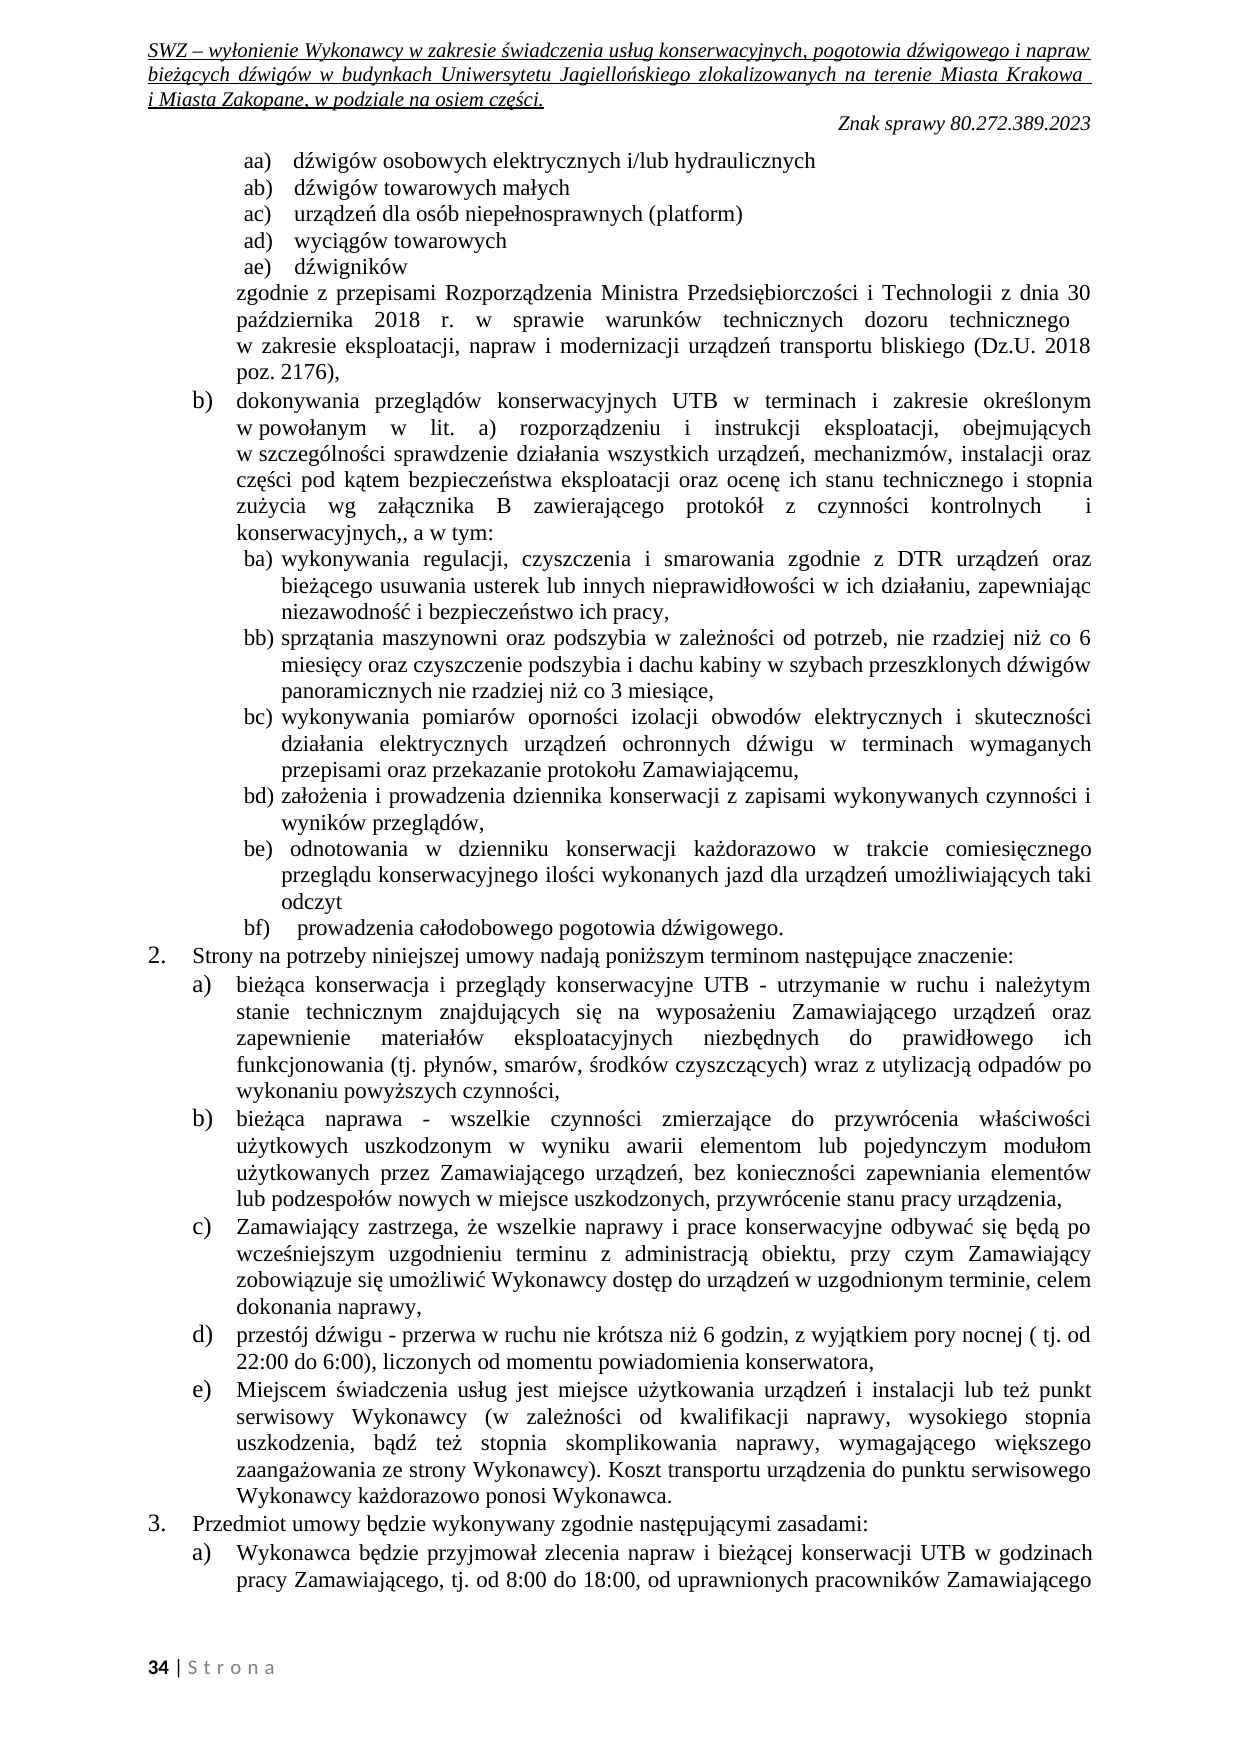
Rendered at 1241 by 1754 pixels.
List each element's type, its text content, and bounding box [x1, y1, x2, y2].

list Miejscem świadczenia usług jest miejsce użytkowania urządzeń i instalacji lub też punkt serwisowy Wykonawcy (w zależności od kwalifikacji naprawy, wysokiego stopnia uszkodzenia, bądź też stopnia skomplikowania naprawy, wymagającego większego zaangażowania ze strony Wykonawcy). Koszt transportu urządzenia do punktu serwisowego Wykonawcy każdorazowo ponosi Wykonawca. [192, 1374, 1093, 1508]
text bd) założenia i prowadzenia dziennika konserwacji z zapisami wykonywanych czynności i wyników przeglądów, [243, 782, 1093, 835]
text bb) sprzątania maszynowni oraz podszybia w zależności od potrzeb, nie rzadziej niż co 6 miesięcy oraz czyszczenie podszybia i dachu kabiny w szybach przeszklonych dźwigów panoramicznych nie rzadziej niż co 3 miesiące, [243, 624, 1093, 703]
list bieżąca konserwacja i przeglądy konserwacyjne UTB - utrzymanie w ruchu i należytym stanie technicznym znajdujących się na wyposażeniu Zamawiającego urządzeń oraz zapewnienie materiałów eksploatacyjnych niezbędnych do prawidłowego ich funkcjonowania (tj. płynów, smarów, środków czyszczących) wraz z utylizacją odpadów po wykonaniu powyższych czynności, [192, 969, 1093, 1103]
list przestój dźwigu - przerwa w ruchu nie krótsza niż 6 godzin, z wyjątkiem pory nocnej ( tj. od 22:00 do 6:00), liczonych od momentu powiadomienia konserwatora, [192, 1319, 1093, 1374]
list bieżąca naprawa - wszelkie czynności zmierzające do przywrócenia właściwości użytkowych uszkodzonym w wyniku awarii elementom lub pojedynczym modułom użytkowanych przez Zamawiającego urządzeń, bez konieczności zapewniania elementów lub podzespołów nowych w miejsce uszkodzonych, przywrócenie stanu pracy urządzenia, [192, 1103, 1093, 1211]
text ba) wykonywania regulacji, czyszczenia i smarowania zgodnie z DTR urządzeń oraz bieżącego usuwania usterek lub innych nieprawidłowości w ich działaniu, zapewniając niezawodność i bezpieczeństwo ich pracy, [243, 545, 1093, 624]
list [192, 1537, 1093, 1592]
list Przedmiot umowy będzie wykonywany zgodnie następującymi zasadami: [148, 1508, 1093, 1537]
list Strony na potrzeby niniejszej umowy nadają poniższym terminom następujące znaczenie: [148, 941, 1093, 969]
list Zamawiający zastrzega, że wszelkie naprawy i prace konserwacyjne odbywać się będą po wcześniejszym uzgodnieniu terminu z administracją obiektu, przy czym Zamawiający zobowiązuje się umożliwić Wykonawcy dostęp do urządzeń w uzgodnionym terminie, celem dokonania naprawy, [192, 1211, 1093, 1319]
text be) odnotowania w dzienniku konserwacji każdorazowo w trakcie comiesięcznego przeglądu konserwacyjnego ilości wykonanych jazd dla urządzeń umożliwiających taki odczyt [243, 835, 1093, 914]
text aa) dźwigów osobowych elektrycznych i/lub hydraulicznych [243, 148, 1093, 174]
text ad) wyciągów towarowych [243, 227, 1093, 253]
text bf) prowadzenia całodobowego pogotowia dźwigowego. [243, 914, 1093, 941]
list dokonywania przeglądów konserwacyjnych UTB w terminach i zakresie określonym w powołanym w lit. a) rozporządzeniu i instrukcji eksploatacji, obejmujących w szczególności sprawdzenie działania wszystkich urządzeń, mechanizmów, instalacji oraz części pod kątem bezpieczeństwa eksploatacji oraz ocenę ich stanu technicznego i stopnia zużycia wg załącznika B zawierającego protokół z czynności kontrolnych i konserwacyjnych,, a w tym: [192, 385, 1093, 545]
text ac) urządzeń dla osób niepełnosprawnych (platform) [243, 200, 1093, 227]
text zgodnie z przepisami Rozporządzenia Ministra Przedsiębiorczości i Technologii z dnia 30 października 2018 r. w sprawie warunków technicznych dozoru technicznego w zakresie eksploatacji, napraw i modernizacji urządzeń transportu bliskiego (Dz.U. 2018 poz. 2176), [236, 279, 1093, 385]
text bc) wykonywania pomiarów oporności izolacji obwodów elektrycznych i skuteczności działania elektrycznych urządzeń ochronnych dźwigu w terminach wymaganych przepisami oraz przekazanie protokołu Zamawiającemu, [243, 703, 1093, 782]
text ab) dźwigów towarowych małych [243, 174, 1093, 200]
text ae) dźwigników [243, 253, 1093, 279]
